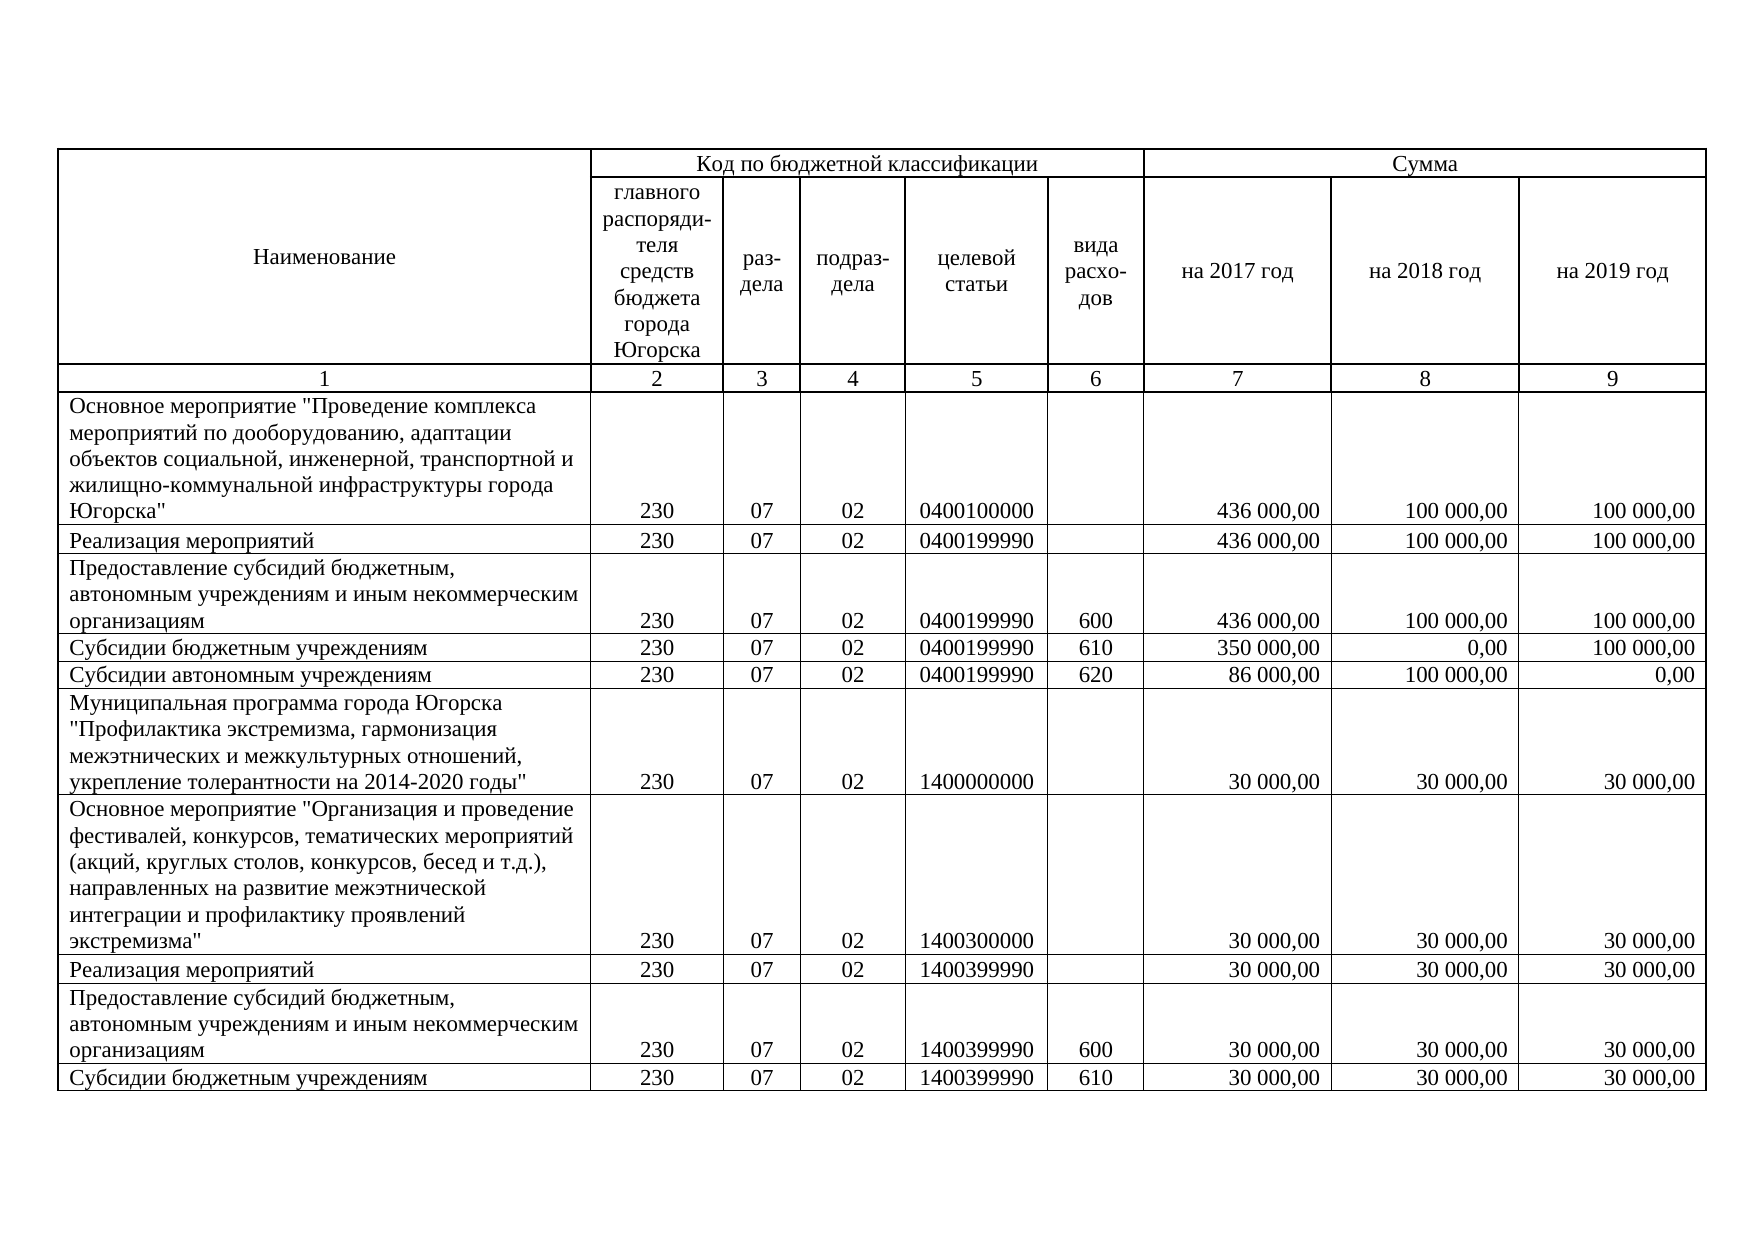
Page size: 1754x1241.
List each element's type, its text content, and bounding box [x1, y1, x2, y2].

table_cell вида расхо-дов [1049, 178, 1143, 363]
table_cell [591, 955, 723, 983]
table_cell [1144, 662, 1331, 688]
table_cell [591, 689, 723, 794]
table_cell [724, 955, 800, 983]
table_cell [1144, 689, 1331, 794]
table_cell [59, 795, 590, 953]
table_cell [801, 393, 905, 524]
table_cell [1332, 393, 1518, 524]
table_cell 4 [801, 365, 904, 391]
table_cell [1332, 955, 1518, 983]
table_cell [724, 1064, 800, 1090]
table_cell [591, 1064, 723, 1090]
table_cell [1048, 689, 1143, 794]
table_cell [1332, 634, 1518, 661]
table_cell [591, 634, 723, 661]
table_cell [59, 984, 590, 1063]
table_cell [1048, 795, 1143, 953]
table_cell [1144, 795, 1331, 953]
table_cell 5 [906, 365, 1047, 391]
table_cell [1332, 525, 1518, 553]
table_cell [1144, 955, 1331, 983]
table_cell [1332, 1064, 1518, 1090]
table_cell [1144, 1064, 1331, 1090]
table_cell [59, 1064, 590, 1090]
table_cell 8 [1332, 365, 1518, 391]
table_cell подраз-дела [801, 178, 904, 363]
table_cell на 2018 год [1332, 178, 1518, 363]
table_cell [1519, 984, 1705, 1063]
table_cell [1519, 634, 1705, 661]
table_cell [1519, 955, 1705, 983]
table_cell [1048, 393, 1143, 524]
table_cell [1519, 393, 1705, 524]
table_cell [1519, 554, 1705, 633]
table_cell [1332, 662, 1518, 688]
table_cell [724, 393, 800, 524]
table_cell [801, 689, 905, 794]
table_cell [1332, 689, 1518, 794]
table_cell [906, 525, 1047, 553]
table_cell на 2019 год [1520, 178, 1705, 363]
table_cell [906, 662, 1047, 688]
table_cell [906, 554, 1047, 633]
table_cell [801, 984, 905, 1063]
table_cell 3 [724, 365, 799, 391]
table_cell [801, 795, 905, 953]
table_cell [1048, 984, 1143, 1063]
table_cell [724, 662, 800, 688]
table_cell 9 [1520, 365, 1705, 391]
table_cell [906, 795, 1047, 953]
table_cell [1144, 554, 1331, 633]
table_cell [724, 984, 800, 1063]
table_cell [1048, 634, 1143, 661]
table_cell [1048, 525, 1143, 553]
table_cell 7 [1145, 365, 1330, 391]
table_header Сумма [1145, 150, 1705, 176]
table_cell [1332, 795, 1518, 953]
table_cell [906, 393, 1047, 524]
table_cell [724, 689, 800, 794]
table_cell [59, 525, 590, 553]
table_cell на 2017 год [1145, 178, 1330, 363]
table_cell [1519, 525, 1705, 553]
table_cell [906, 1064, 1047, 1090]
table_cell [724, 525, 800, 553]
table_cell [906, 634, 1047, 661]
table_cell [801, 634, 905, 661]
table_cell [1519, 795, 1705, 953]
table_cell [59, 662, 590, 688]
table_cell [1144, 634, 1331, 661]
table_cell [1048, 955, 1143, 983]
table_cell 6 [1049, 365, 1143, 391]
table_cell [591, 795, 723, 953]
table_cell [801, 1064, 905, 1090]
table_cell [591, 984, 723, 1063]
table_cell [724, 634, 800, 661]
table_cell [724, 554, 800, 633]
table_cell главного распоряди-теля средств бюджета города Югорска [592, 178, 722, 363]
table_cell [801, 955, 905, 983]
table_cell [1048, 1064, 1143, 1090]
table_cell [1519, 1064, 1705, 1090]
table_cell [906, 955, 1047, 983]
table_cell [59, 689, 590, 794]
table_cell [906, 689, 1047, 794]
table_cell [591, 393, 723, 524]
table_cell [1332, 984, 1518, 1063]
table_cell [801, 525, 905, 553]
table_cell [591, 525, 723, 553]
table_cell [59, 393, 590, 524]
table_cell 1 [59, 365, 590, 391]
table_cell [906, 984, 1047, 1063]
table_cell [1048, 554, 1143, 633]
table_header Наименование [59, 150, 590, 363]
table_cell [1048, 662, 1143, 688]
table_cell 2 [592, 365, 722, 391]
table_cell раз-дела [724, 178, 799, 363]
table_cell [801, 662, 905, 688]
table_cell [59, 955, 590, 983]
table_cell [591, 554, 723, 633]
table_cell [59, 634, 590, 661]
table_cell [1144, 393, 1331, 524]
table_cell целевой статьи [906, 178, 1047, 363]
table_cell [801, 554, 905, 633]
table_header Код по бюджетной классификации [592, 150, 1143, 176]
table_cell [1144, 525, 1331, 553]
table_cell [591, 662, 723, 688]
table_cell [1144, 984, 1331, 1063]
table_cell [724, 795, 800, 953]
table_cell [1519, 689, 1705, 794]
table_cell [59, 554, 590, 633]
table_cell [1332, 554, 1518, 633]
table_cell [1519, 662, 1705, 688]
